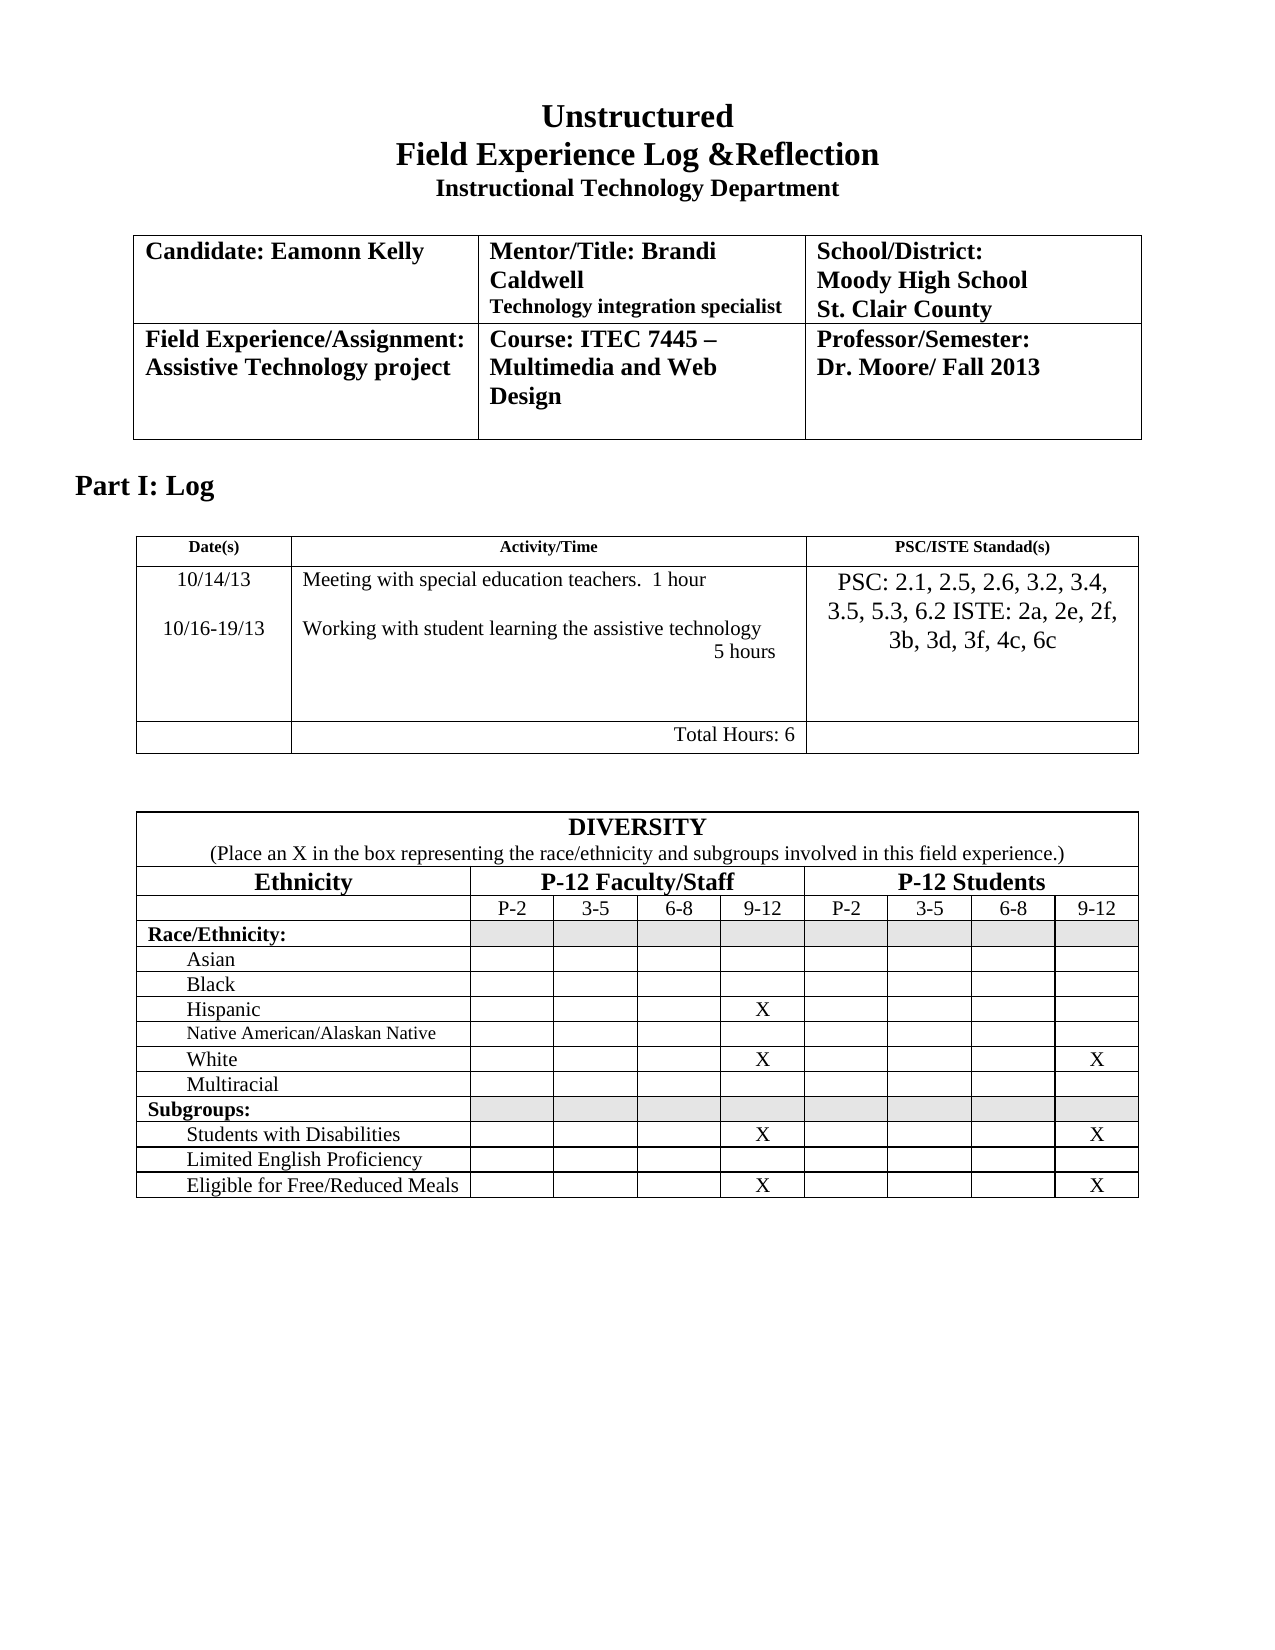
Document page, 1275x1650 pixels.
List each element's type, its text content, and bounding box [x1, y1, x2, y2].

table_cell [805, 947, 887, 971]
table_header Mentor/Title: Brandi Caldwell Technology integration specialist [479, 236, 805, 323]
text Part I: Log [75, 468, 1200, 502]
table_cell [888, 921, 971, 946]
table_cell Students with Disabilities [137, 1122, 470, 1146]
table_cell [137, 896, 470, 920]
table_cell [807, 722, 1138, 753]
table_cell [972, 972, 1054, 996]
table_header DIVERSITY (Place an X in the box representing the race/ethnicity and subgroups involved in this field experience.) [137, 813, 1138, 866]
table_cell X [721, 1173, 804, 1197]
table_cell Multiracial [137, 1072, 470, 1096]
table_cell [721, 1148, 804, 1171]
table_cell [471, 972, 553, 996]
table_cell [972, 1122, 1054, 1146]
table_cell [972, 1072, 1054, 1096]
table_cell X [721, 1122, 804, 1146]
table_cell [554, 997, 637, 1021]
table_cell [638, 1022, 720, 1046]
table_cell [721, 972, 804, 996]
table_cell [471, 1022, 553, 1046]
table_cell [554, 1173, 637, 1197]
table_cell [805, 1047, 887, 1071]
table_cell [805, 921, 887, 946]
table_cell [805, 1148, 887, 1171]
table_cell [1056, 1072, 1138, 1096]
table_cell [888, 1072, 971, 1096]
table_cell [1056, 997, 1138, 1021]
text Unstructured [75, 96, 1200, 134]
table_cell [805, 1072, 887, 1096]
table_cell Total Hours: 6 [292, 722, 806, 753]
table_cell [471, 921, 553, 946]
table_header Candidate: Eamonn Kelly [134, 236, 478, 323]
table_cell X [721, 997, 804, 1021]
table_cell X [721, 1047, 804, 1071]
table_cell [972, 921, 1054, 946]
table_cell [888, 997, 971, 1021]
table_cell Native American/Alaskan Native [137, 1022, 470, 1046]
table_cell [554, 1097, 637, 1121]
table_cell 3-5 [554, 896, 637, 920]
table_cell [471, 1173, 553, 1197]
table_cell Course: ITEC 7445 – Multimedia and Web Design [479, 324, 805, 439]
table_cell [1056, 947, 1138, 971]
table_cell Black [137, 972, 470, 996]
table_cell [888, 1097, 971, 1121]
table_cell Subgroups: [137, 1097, 470, 1121]
table_cell [554, 1047, 637, 1071]
table_cell X [1056, 1173, 1138, 1197]
table_cell P-12 Faculty/Staff [471, 867, 804, 895]
table_cell [554, 1022, 637, 1046]
table_cell [1056, 972, 1138, 996]
table_cell [1056, 921, 1138, 946]
table_header PSC/ISTE Standad(s) [807, 537, 1138, 566]
table_cell [1056, 1097, 1138, 1121]
table_cell Asian [137, 947, 470, 971]
table_cell 9-12 [721, 896, 804, 920]
table_cell [554, 1072, 637, 1096]
table_cell [554, 1122, 637, 1146]
table_cell [888, 972, 971, 996]
table_cell [721, 1072, 804, 1096]
table_cell [554, 1148, 637, 1171]
table_cell [554, 947, 637, 971]
table_cell [554, 972, 637, 996]
table_cell [471, 947, 553, 971]
table_cell [888, 1122, 971, 1146]
table_header Date(s) [137, 537, 291, 566]
table_cell [888, 1047, 971, 1071]
table_cell [805, 997, 887, 1021]
table_cell [805, 1122, 887, 1146]
table_cell Race/Ethnicity: [137, 921, 470, 946]
table_cell Eligible for Free/Reduced Meals [137, 1173, 470, 1197]
table_cell Meeting with special education teachers. 1 hour Working with student learning the assistive technology 5 hours [292, 567, 806, 721]
table_cell Professor/Semester: Dr. Moore/ Fall 2013 [806, 324, 1141, 439]
table_cell [972, 1022, 1054, 1046]
table_cell [972, 1047, 1054, 1071]
table_cell Hispanic [137, 997, 470, 1021]
table_cell [638, 997, 720, 1021]
table_cell [888, 1022, 971, 1046]
table_cell [1056, 1148, 1138, 1171]
table_cell [137, 722, 291, 753]
table_cell [888, 1173, 971, 1197]
table_cell 9-12 [1056, 896, 1138, 920]
table_cell 3-5 [888, 896, 971, 920]
table_cell [638, 947, 720, 971]
table_cell Field Experience/Assignment: Assistive Technology project [134, 324, 478, 439]
table_cell [805, 1173, 887, 1197]
table_cell [638, 1122, 720, 1146]
table_cell [638, 1072, 720, 1096]
table_cell [638, 972, 720, 996]
table_cell [638, 921, 720, 946]
table_cell [972, 947, 1054, 971]
table_cell [721, 1097, 804, 1121]
table_header Activity/Time [292, 537, 806, 566]
table_cell Limited English Proficiency [137, 1148, 470, 1171]
table_cell [972, 1148, 1054, 1171]
table_cell Ethnicity [137, 867, 470, 895]
table_cell [721, 947, 804, 971]
table_cell 6-8 [972, 896, 1054, 920]
text Field Experience Log &Reflection [75, 134, 1200, 173]
table_cell [805, 1022, 887, 1046]
table_cell White [137, 1047, 470, 1071]
table_cell [638, 1173, 720, 1197]
table_cell [972, 997, 1054, 1021]
table_cell [471, 1097, 553, 1121]
table_cell [972, 1173, 1054, 1197]
table_cell P-2 [471, 896, 553, 920]
table_cell [471, 997, 553, 1021]
table_cell PSC: 2.1, 2.5, 2.6, 3.2, 3.4, 3.5, 5.3, 6.2 ISTE: 2a, 2e, 2f, 3b, 3d, 3f, 4c, 6c [807, 567, 1138, 721]
table_cell [888, 947, 971, 971]
table_cell [471, 1072, 553, 1096]
table_cell 6-8 [638, 896, 720, 920]
table_cell P-2 [805, 896, 887, 920]
table_cell [471, 1047, 553, 1071]
table_cell [471, 1122, 553, 1146]
table_cell [638, 1148, 720, 1171]
table_cell P-12 Students [805, 867, 1138, 895]
table_cell [805, 1097, 887, 1121]
table_cell [721, 1022, 804, 1046]
table_header School/District: Moody High School St. Clair County [806, 236, 1141, 323]
table_cell [1056, 1022, 1138, 1046]
table_cell 10/14/13 10/16-19/13 [137, 567, 291, 721]
table_cell [554, 921, 637, 946]
table_cell [972, 1097, 1054, 1121]
table_cell [638, 1097, 720, 1121]
table_cell [721, 921, 804, 946]
table_cell [638, 1047, 720, 1071]
table_cell X [1056, 1047, 1138, 1071]
table_cell X [1056, 1122, 1138, 1146]
table_cell [805, 972, 887, 996]
table_cell [888, 1148, 971, 1171]
table_cell [471, 1148, 553, 1171]
text Instructional Technology Department [75, 173, 1200, 202]
